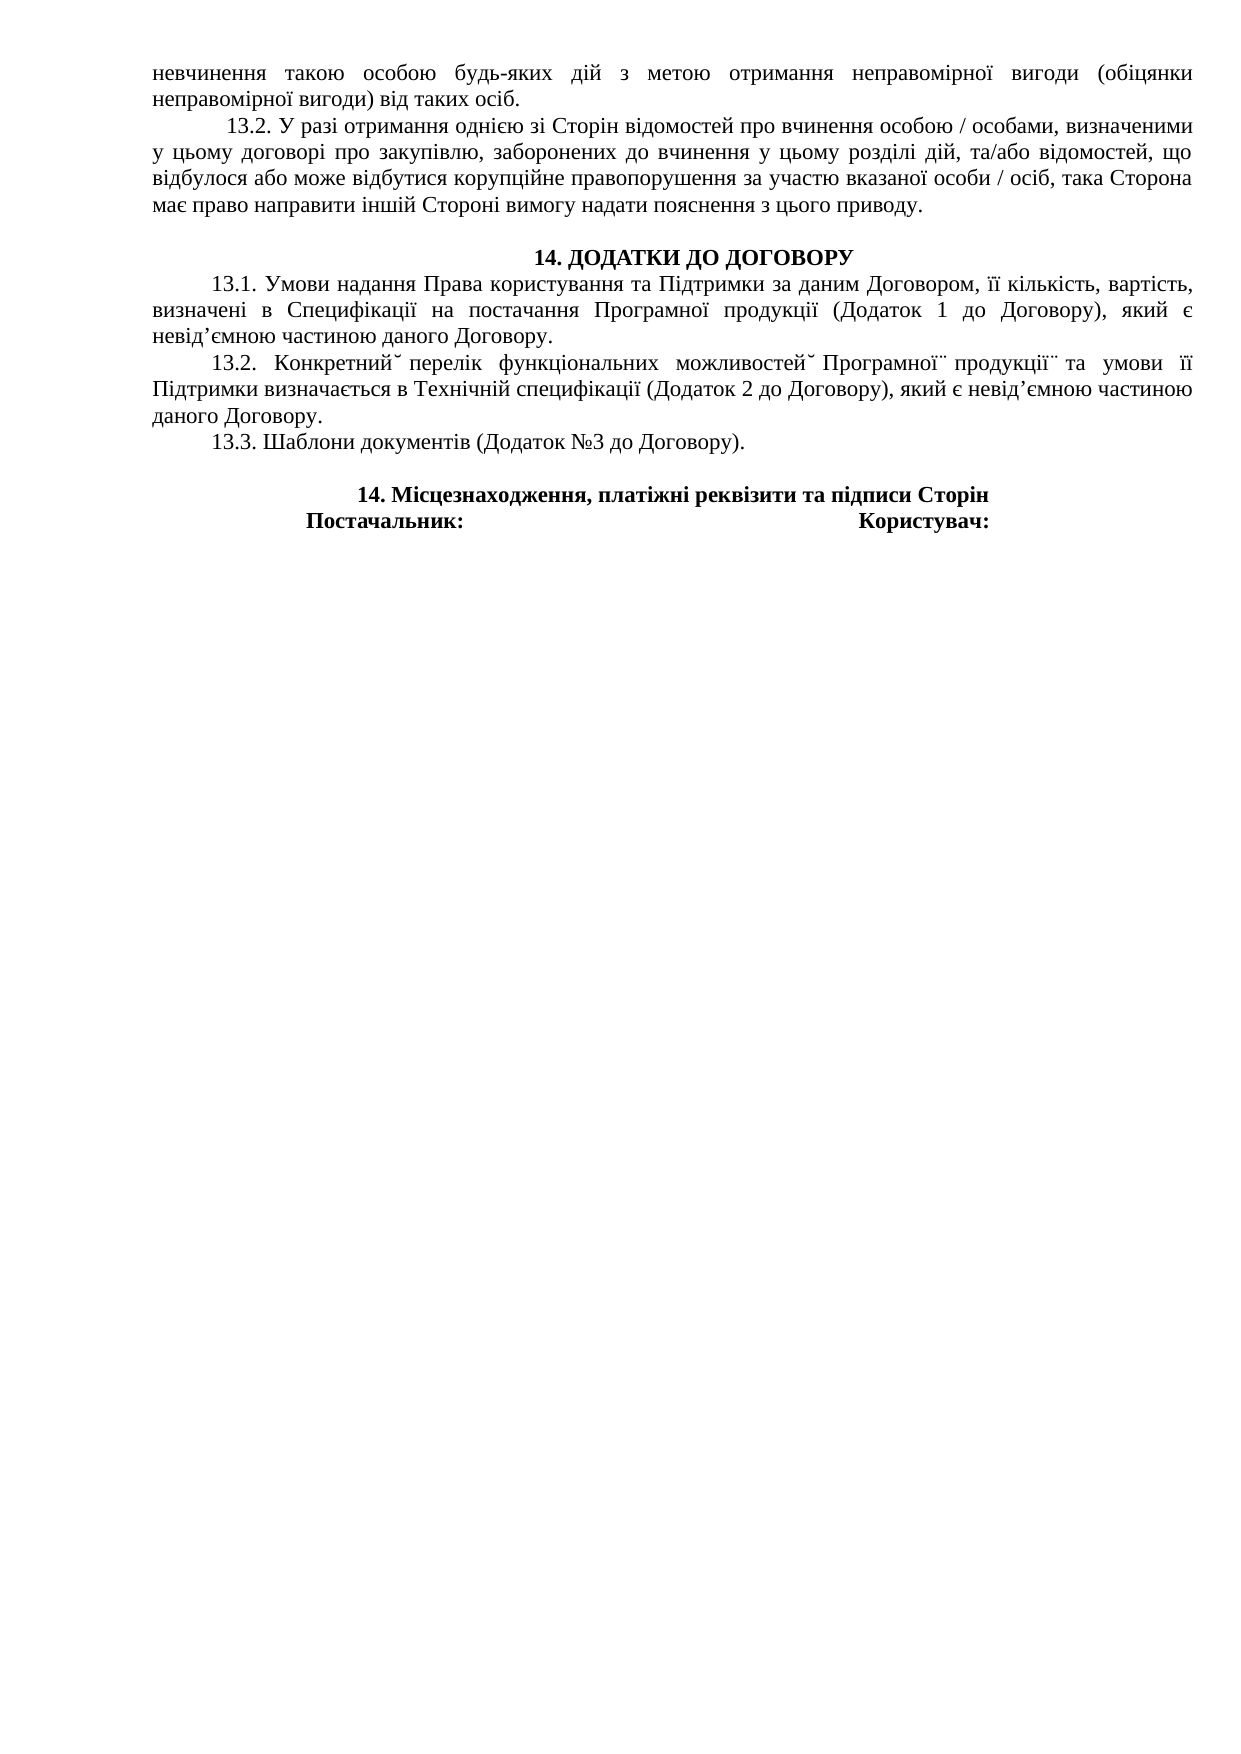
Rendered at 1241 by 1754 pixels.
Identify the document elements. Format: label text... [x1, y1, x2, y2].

table_header Користувач: [636, 507, 1212, 560]
text 13.3. Шаблони документів (Додаток №3 до Договору). [152, 428, 1194, 454]
text 14. Місцезнаходження, платіжні реквізити та підписи Сторін [152, 481, 1194, 507]
text 13.1. Умови надання Права користування та Підтримки за даним Договором, її кількість, вартість, визначені в Специфікації на постачання Програмної продукції (Додаток 1 до Договору), який є невід’ємною частиною даного Договору. [152, 270, 1194, 349]
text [152, 59, 1194, 112]
text 14. ДОДАТКИ ДО ДОГОВОРУ [152, 243, 1194, 270]
text 13.2. У разі отримання однією зі Сторін відомостей про вчинення особою / особами, визначеними у цьому договорі про закупівлю, заборонених до вчинення у цьому розділі дій, та/або відомостей, що відбулося або може відбутися корупційне правопорушення за участю вказаної особи / осіб, така Сторона має право направити іншій Стороні вимогу надати пояснення з цього приводу. [152, 112, 1194, 217]
text 13.2. Конкретний̆ перелік функціональних можливостей̆ Програмної̈ продукції̈ та умови її Підтримки визначається в Технічній специфікації (Додаток 2 до Договору), який є невід’ємною частиною даного Договору. [152, 349, 1194, 428]
table_header Постачальник: [134, 507, 636, 560]
